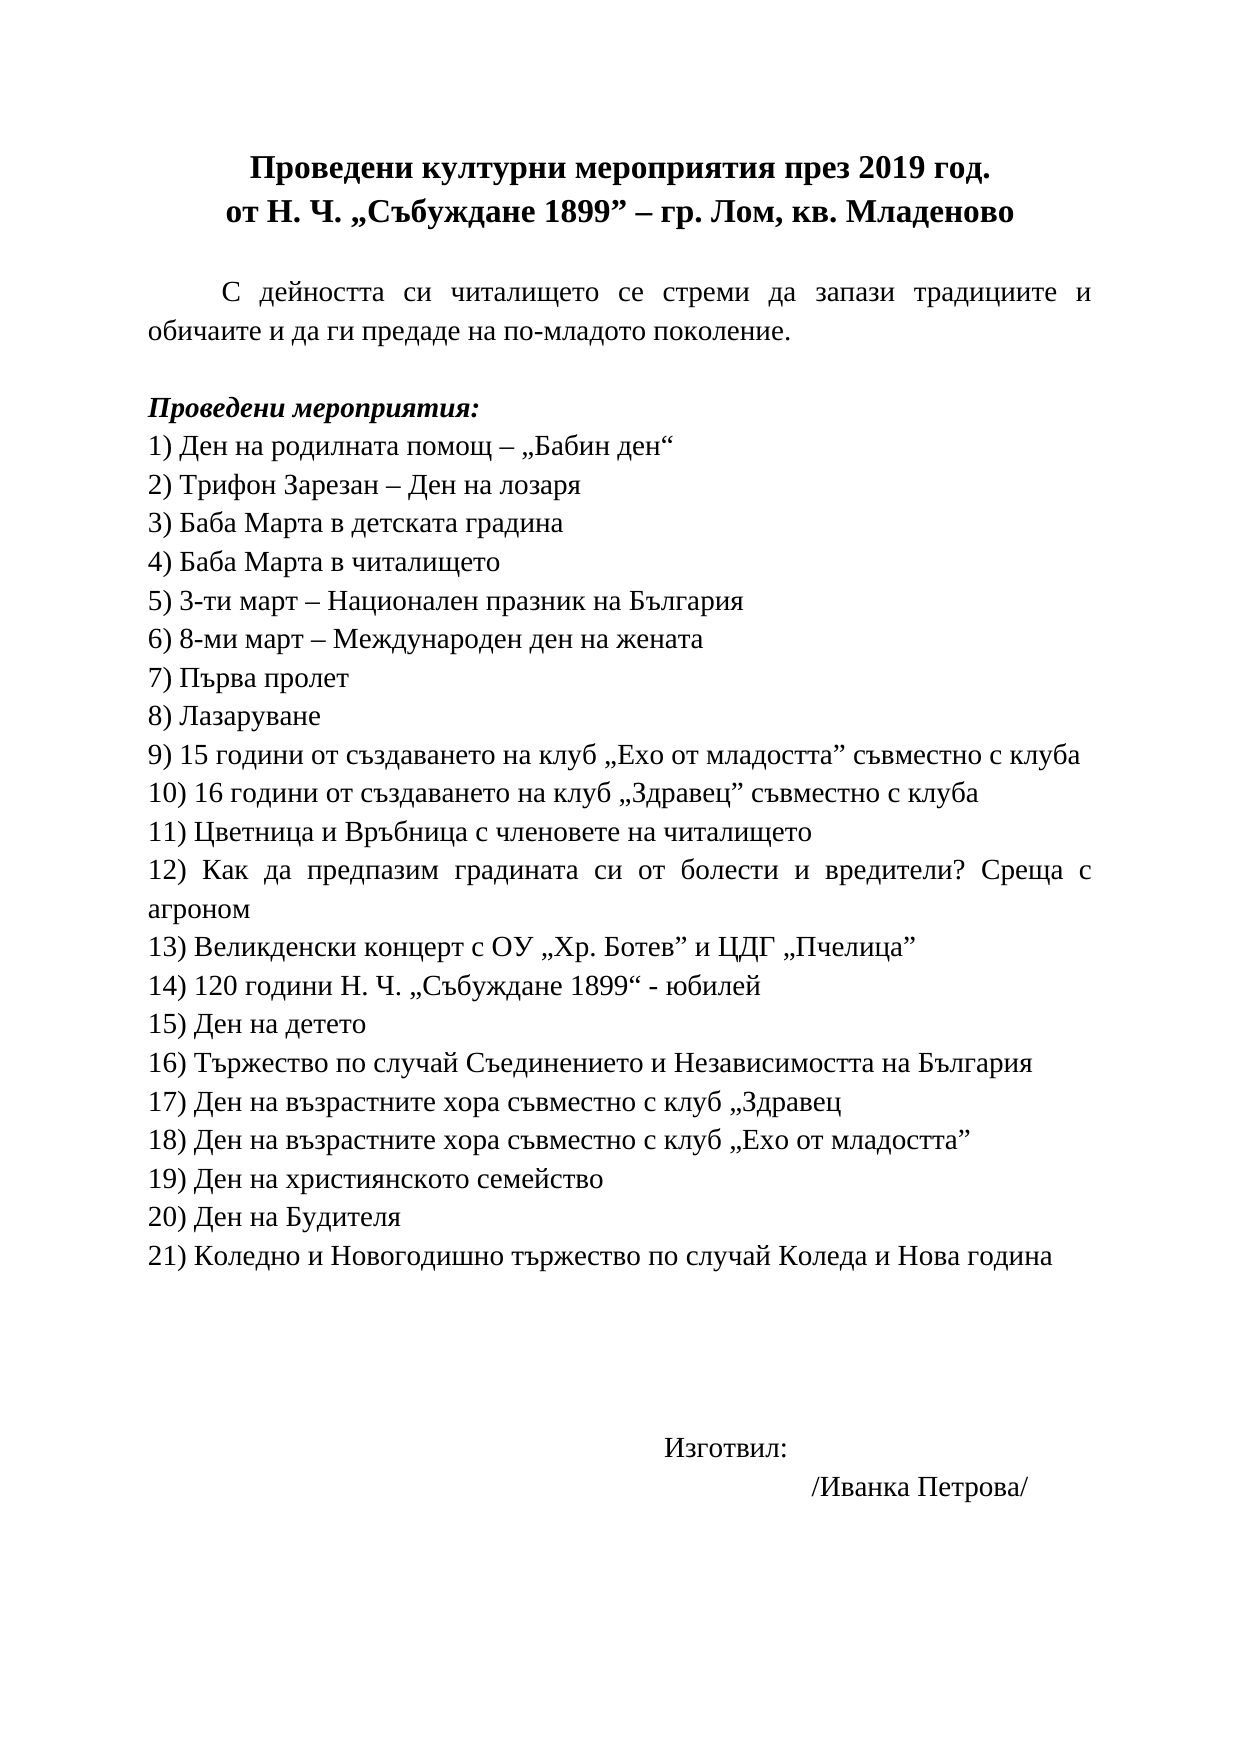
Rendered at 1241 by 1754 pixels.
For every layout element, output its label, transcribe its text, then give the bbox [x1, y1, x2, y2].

text 19) Ден на християнското семейство [148, 1161, 1093, 1194]
text 20) Ден на Будителя [148, 1199, 1093, 1233]
text 17) Ден на възрастните хора съвместно с клуб „Здравец [148, 1084, 1093, 1117]
text 3) Баба Марта в детската градина [148, 506, 1093, 539]
text 12) Как да предпазим градината си от болести и вредители? Среща с агроном [148, 852, 1093, 924]
text 2) Трифон Зарезан – Ден на лозаря [148, 467, 1093, 501]
text 7) Първа пролет [148, 660, 1093, 693]
text 1) Ден на родилната помощ – „Бабин ден“ [148, 428, 1093, 462]
text Изготвил: [148, 1431, 1093, 1464]
text Проведени мероприятия: [148, 390, 1093, 423]
text 10) 16 години от създаването на клуб „Здравец” съвместно с клуба [148, 775, 1093, 809]
text 18) Ден на възрастните хора съвместно с клуб „Ехо от младостта” [148, 1122, 1093, 1156]
text /Иванка Петрова/ [148, 1469, 1093, 1503]
text 8) Лазаруване [148, 698, 1093, 732]
text 4) Баба Марта в читалището [148, 544, 1093, 578]
text 14) 120 години Н. Ч. „Събуждане 1899“ - юбилей [148, 968, 1093, 1002]
text 6) 8-ми март – Международен ден на жената [148, 621, 1093, 655]
text 21) Коледно и Новогодишно тържество по случай Коледа и Нова година [148, 1238, 1093, 1271]
text от Н. Ч. „Събуждане 1899” – гр. Лом, кв. Младеново [148, 192, 1093, 230]
text Проведени културни мероприятия през 2019 год. [148, 148, 1093, 186]
text 16) Тържество по случай Съединението и Независимостта на България [148, 1045, 1093, 1079]
text 9) 15 години от създаването на клуб „Ехо от младостта” съвместно с клуба [148, 737, 1093, 770]
text 5) 3-ти март – Национален празник на България [148, 583, 1093, 616]
text 15) Ден на детето [148, 1007, 1093, 1040]
text 13) Великденски концерт с ОУ „Хр. Ботев” и ЦДГ „Пчелица” [148, 929, 1093, 963]
text С дейността си читалището се стреми да запази традициите и обичаите и да ги предаде на по-младото поколение. [148, 274, 1093, 346]
text 11) Цветница и Връбница с членовете на читалището [148, 814, 1093, 847]
